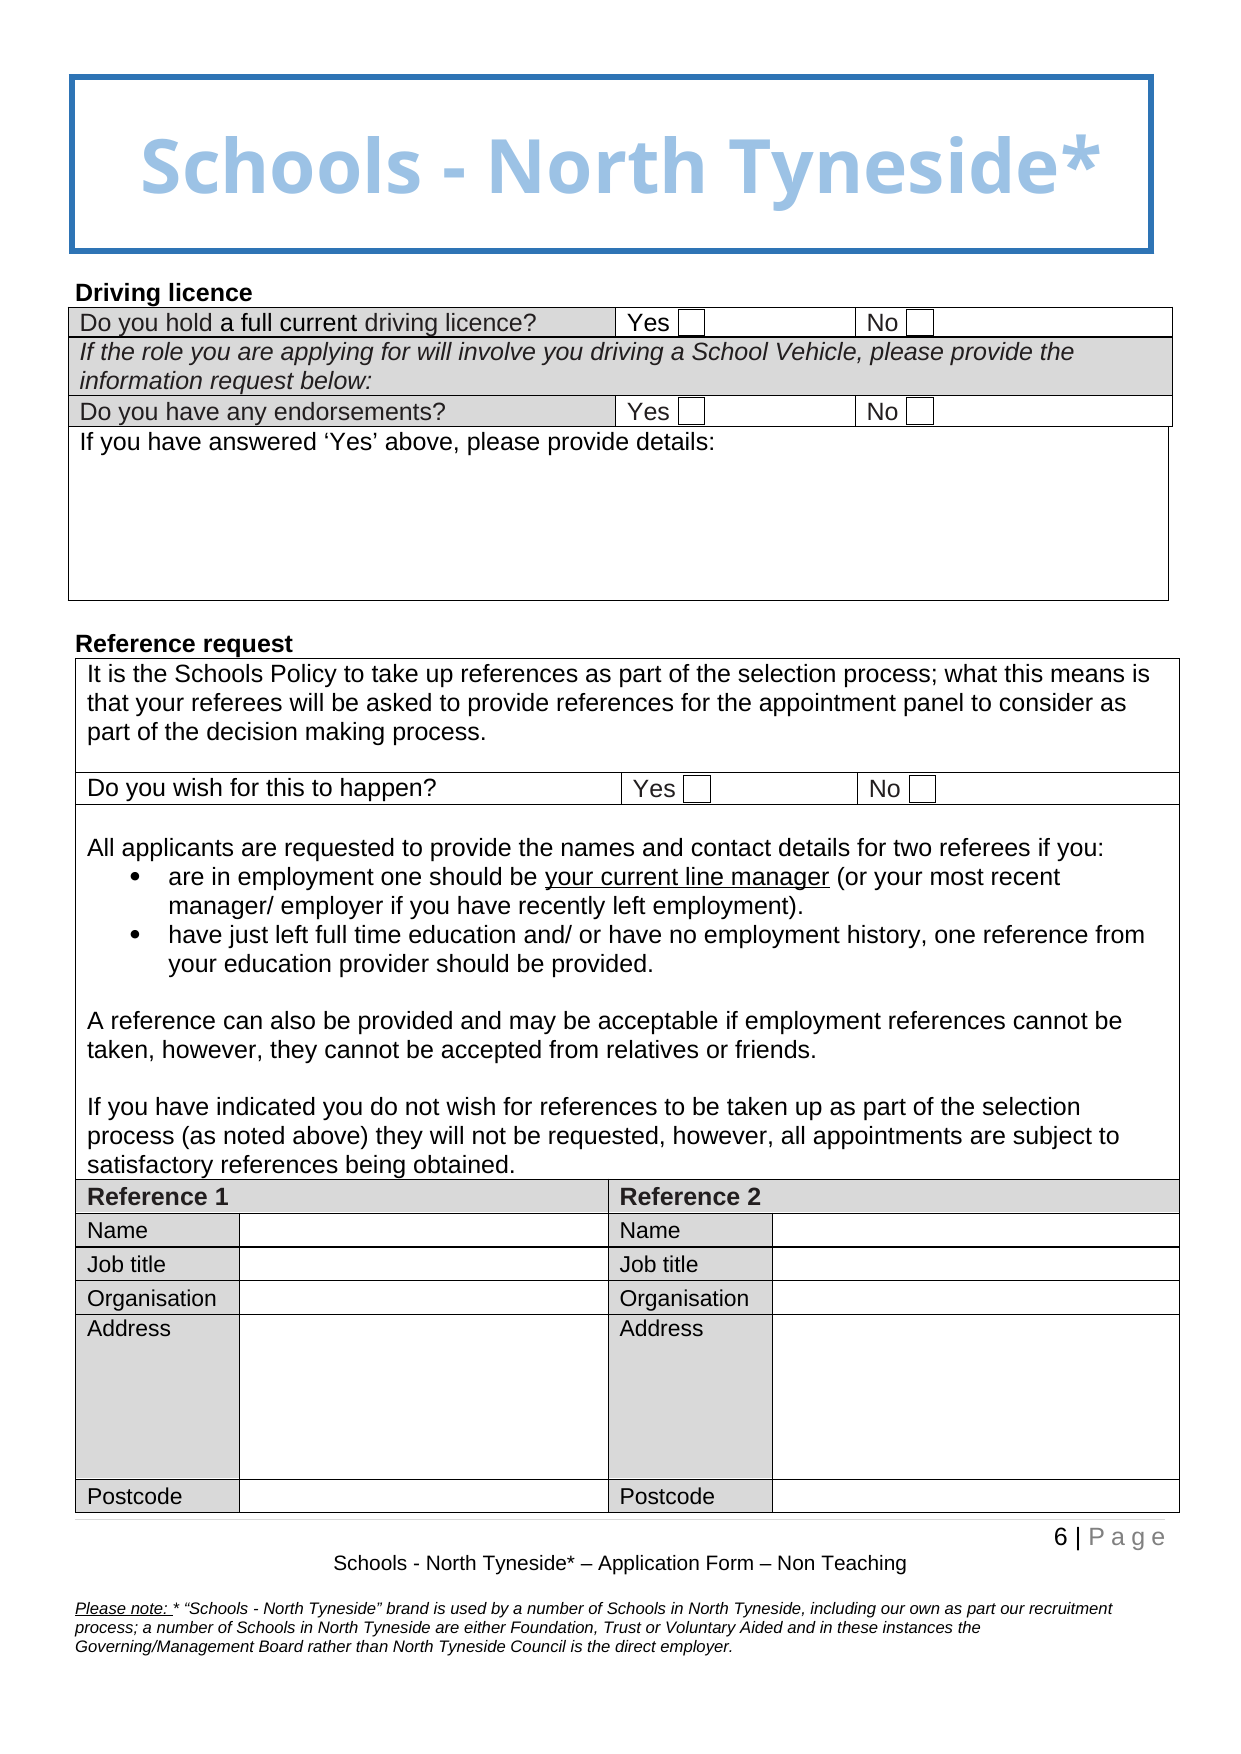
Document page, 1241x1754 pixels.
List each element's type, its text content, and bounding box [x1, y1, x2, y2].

table_cell [773, 1281, 1179, 1314]
table_cell [773, 1214, 1179, 1246]
table_header No [856, 308, 1172, 336]
table_cell If the role you are applying for will involve you driving a School Vehicle, please provide the information request below: [69, 338, 1172, 395]
table_header Do you hold a full current driving licence? [69, 308, 615, 336]
table_header It is the Schools Policy to take up references as part of the selection process; what this means is that your referees will be asked to provide references for the appointment panel to consider as part of the decision making process. [76, 659, 1179, 772]
table_cell Address [609, 1315, 772, 1478]
text Reference request [75, 629, 1165, 658]
table_cell Postcode [609, 1480, 772, 1512]
table_cell Organisation [609, 1281, 772, 1314]
table_header Yes [616, 308, 855, 336]
table_cell [773, 1248, 1179, 1280]
table_cell No [856, 396, 1172, 426]
table_cell [773, 1315, 1179, 1478]
table_cell Job title [609, 1248, 772, 1280]
table_cell Organisation [76, 1281, 239, 1314]
text Driving licence [75, 278, 1165, 307]
table_cell [240, 1480, 608, 1512]
table_cell Reference 1 [76, 1180, 608, 1212]
table_cell [773, 1480, 1179, 1512]
table_cell Job title [76, 1248, 239, 1280]
table_cell [240, 1281, 608, 1314]
table_cell All applicants are requested to provide the names and contact details for two referees if you: are in employment one should be your current line manager (or your most recent manager/ employer if you have recently left employment). have just left full time education and/ or have no employment history, one reference from your education provider should be provided. A reference can also be provided and may be acceptable if employment references cannot be taken, however, they cannot be accepted from relatives or friends. If you have indicated you do not wish for references to be taken up as part of the selection process (as noted above) they will not be requested, however, all appointments are subject to satisfactory references being obtained. [76, 805, 1179, 1178]
table_cell Yes [622, 773, 857, 803]
table_cell [240, 1315, 608, 1478]
table_cell Name [609, 1214, 772, 1246]
table_cell Name [76, 1214, 239, 1246]
table_cell Reference 2 [609, 1180, 1179, 1212]
table_cell [240, 1214, 608, 1246]
table_cell [240, 1248, 608, 1280]
table_cell Yes [616, 396, 855, 426]
table_cell Do you wish for this to happen? [76, 773, 621, 803]
table_cell Postcode [76, 1480, 239, 1512]
table_cell No [858, 773, 1179, 803]
table_cell If you have answered ‘Yes’ above, please provide details: [69, 427, 1168, 599]
table_cell Do you have any endorsements? [69, 396, 615, 426]
table_cell Address [76, 1315, 239, 1478]
